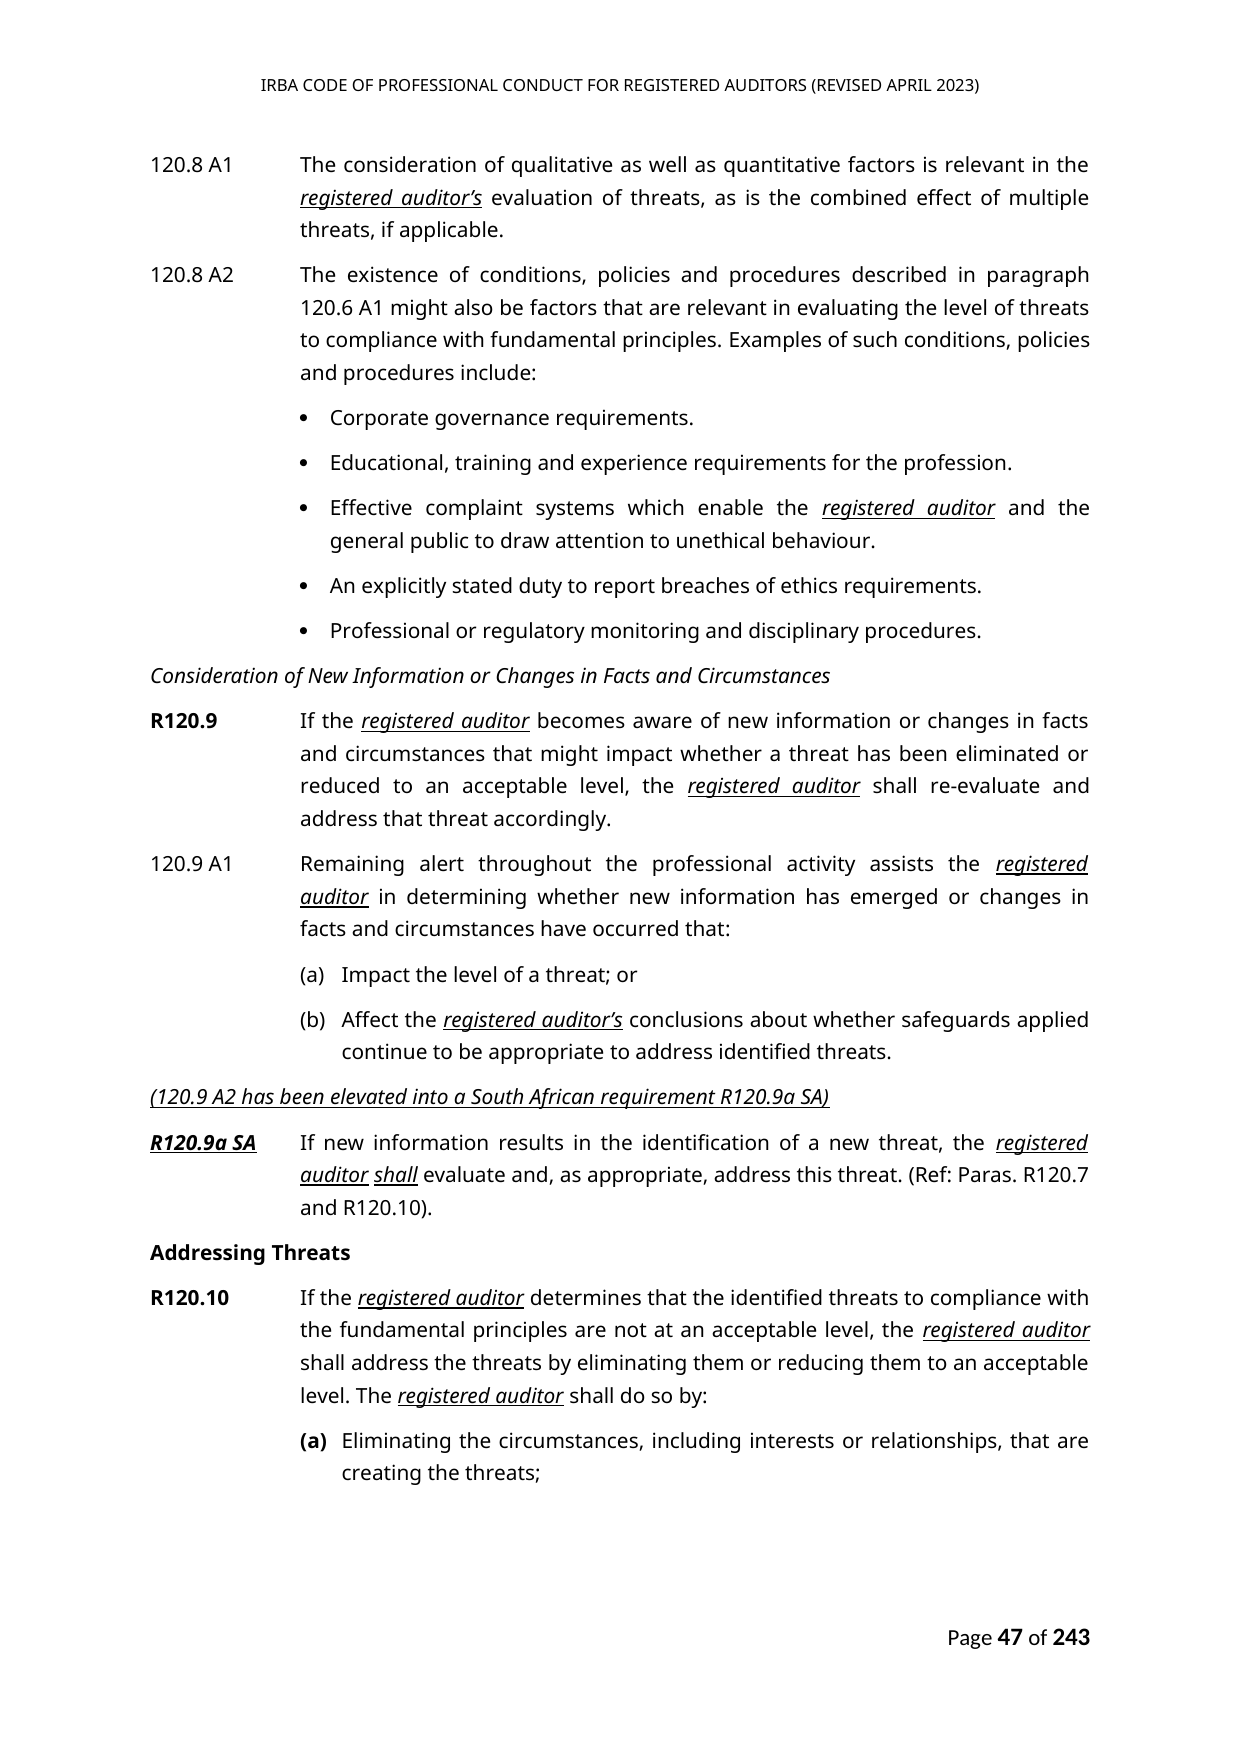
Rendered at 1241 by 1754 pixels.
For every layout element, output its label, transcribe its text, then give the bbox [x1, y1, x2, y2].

text Addressing Threats [150, 1238, 1090, 1266]
text Consideration of New Information or Changes in Facts and Circumstances [150, 661, 1090, 690]
list Impact the level of a threat; or [300, 960, 1090, 988]
text 120.8 A2 The existence of conditions, policies and procedures described in paragraph 120.6 A1 might also be factors that are relevant in evaluating the level of threats to compliance with fundamental principles. Examples of such conditions, policies and procedures include: [150, 260, 1090, 387]
text 120.8 A1 The consideration of qualitative as well as quantitative factors is relevant in the registered auditor’s evaluation of threats, as is the combined effect of multiple threats, if applicable. [150, 150, 1090, 244]
text R120.9 If the registered auditor becomes aware of new information or changes in facts and circumstances that might impact whether a threat has been eliminated or reduced to an acceptable level, the registered auditor shall re-evaluate and address that threat accordingly. [150, 706, 1090, 833]
list Educational, training and experience requirements for the profession. [300, 448, 1090, 477]
text R120.10 If the registered auditor determines that the identified threats to compliance with the fundamental principles are not at an acceptable level, the registered auditor shall address the threats by eliminating them or reducing them to an acceptable level. The registered auditor shall do so by: [150, 1283, 1090, 1409]
list Eliminating the circumstances, including interests or relationships, that are creating the threats; [300, 1426, 1090, 1487]
list Professional or regulatory monitoring and disciplinary procedures. [300, 616, 1090, 645]
text (120.9 A2 has been elevated into a South African requirement R120.9a SA) [150, 1082, 1090, 1111]
list An explicitly stated duty to report breaches of ethics requirements. [300, 571, 1090, 599]
list Affect the registered auditor’s conclusions about whether safeguards applied continue to be appropriate to address identified threats. [300, 1005, 1090, 1066]
text R120.9a SA If new information results in the identification of a new threat, the registered auditor shall evaluate and, as appropriate, address this threat. (Ref: Paras. R120.7 and R120.10). [150, 1128, 1090, 1221]
text 120.9 A1 Remaining alert throughout the professional activity assists the registered auditor in determining whether new information has emerged or changes in facts and circumstances have occurred that: [150, 849, 1090, 943]
list Effective complaint systems which enable the registered auditor and the general public to draw attention to unethical behaviour. [300, 493, 1090, 554]
list Corporate governance requirements. [300, 403, 1090, 432]
